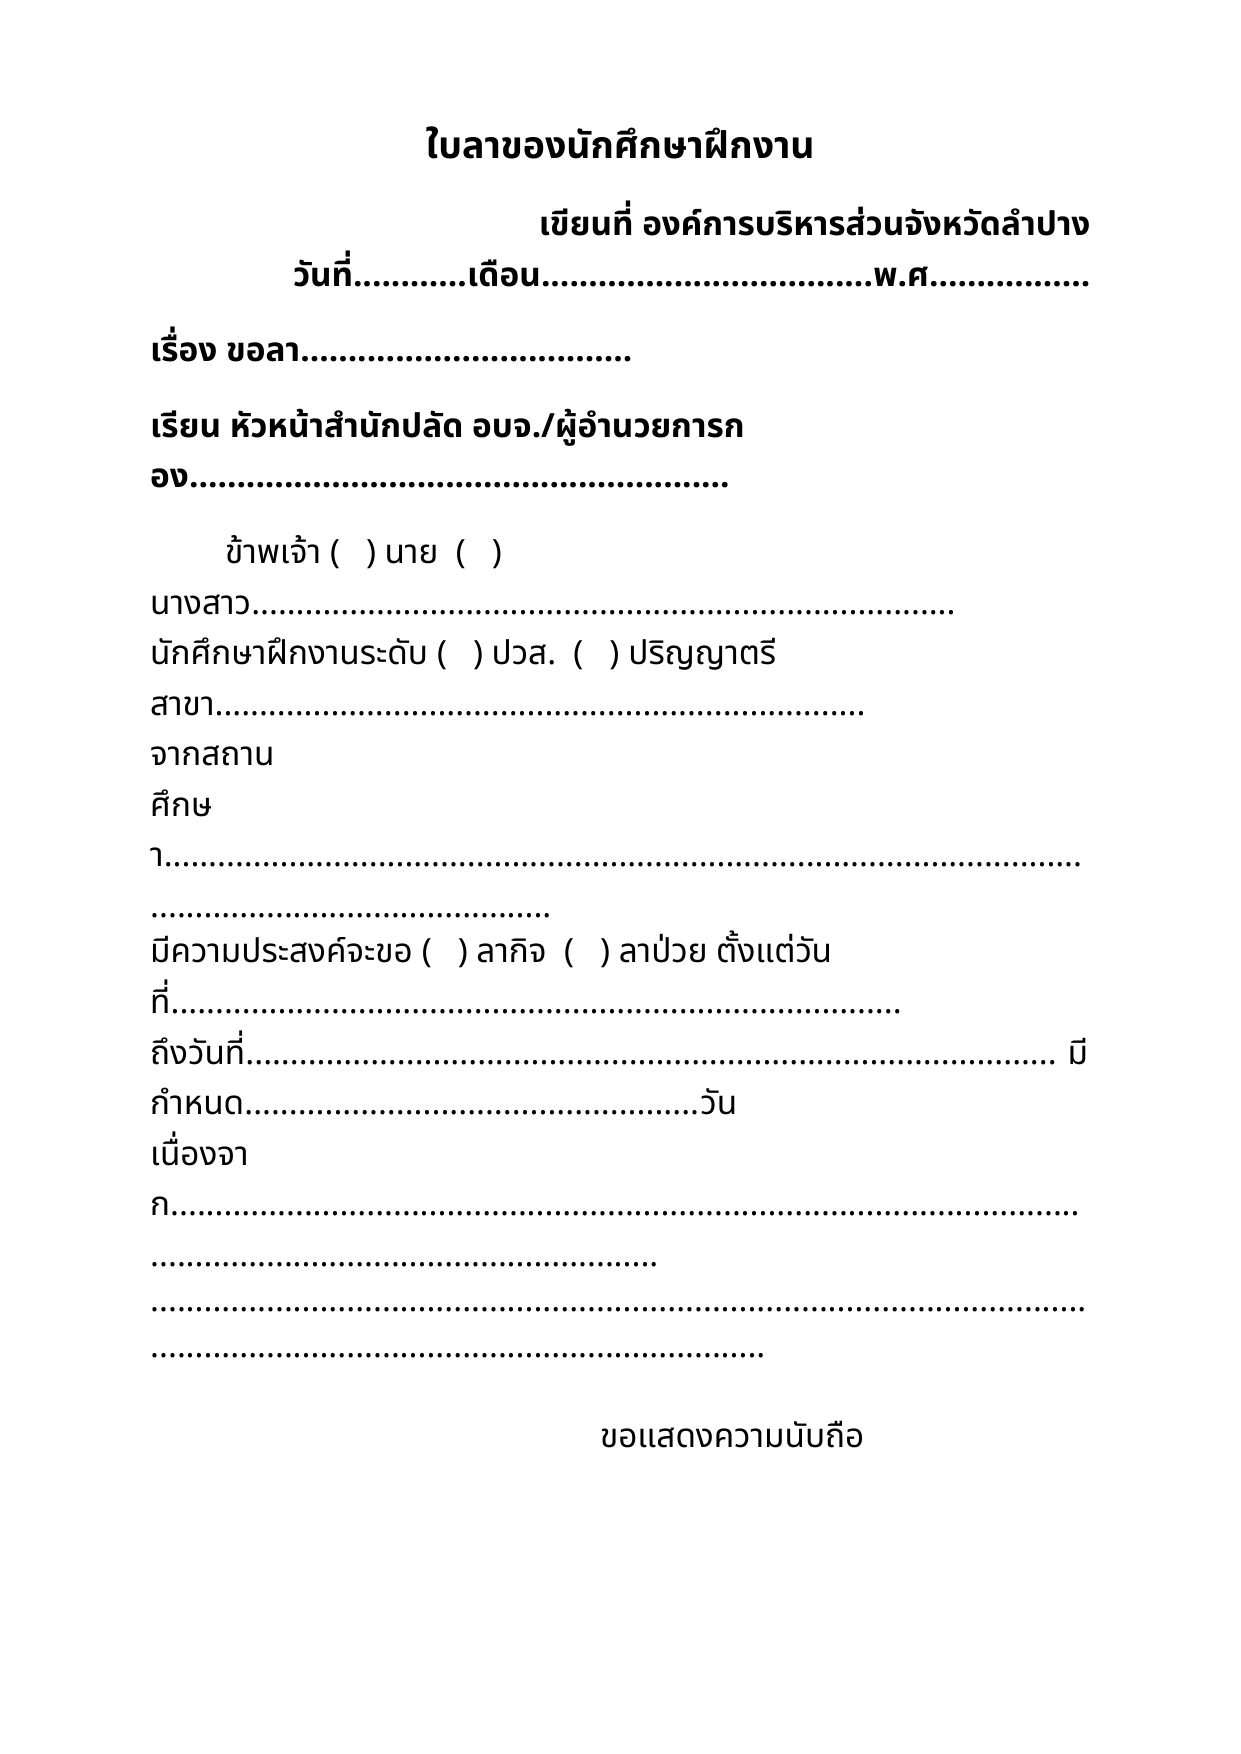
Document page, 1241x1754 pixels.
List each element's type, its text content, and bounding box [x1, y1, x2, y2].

text .............................................................................................................................................................................. [150, 1276, 1090, 1367]
text เรื่อง ขอลา................................... [150, 326, 1090, 377]
text เนื่องจาก............................................................................................................................................................... [150, 1130, 1090, 1276]
text มีความประสงค์จะขอ ( ) ลากิจ ( ) ลาป่วย ตั้งแต่วันที่.................................................................................. [150, 927, 1090, 1028]
text วันที่............เดือน...................................พ.ศ................. [150, 250, 1090, 301]
text นักศึกษาฝึกงานระดับ ( ) ปวส. ( ) ปริญญาตรี สาขา......................................................................... [150, 629, 1090, 730]
text ข้าพเจ้า ( ) นาย ( ) นางสาว............................................................................... [150, 528, 1090, 629]
text ใบลาของนักศึกษาฝึกงาน [150, 118, 1090, 175]
text จากสถานศึกษา.................................................................................................................................................... [150, 730, 1090, 927]
text เรียน หัวหน้าสำนักปลัด อบจ./ผู้อำนวยการกอง......................................................... [150, 402, 1090, 503]
text ขอแสดงความนับถือ [525, 1412, 1090, 1463]
text เขียนที่ องค์การบริหารส่วนจังหวัดลำปาง [150, 200, 1090, 250]
text ถึงวันที่........................................................................................... มีกำหนด...................................................วัน [150, 1028, 1090, 1130]
